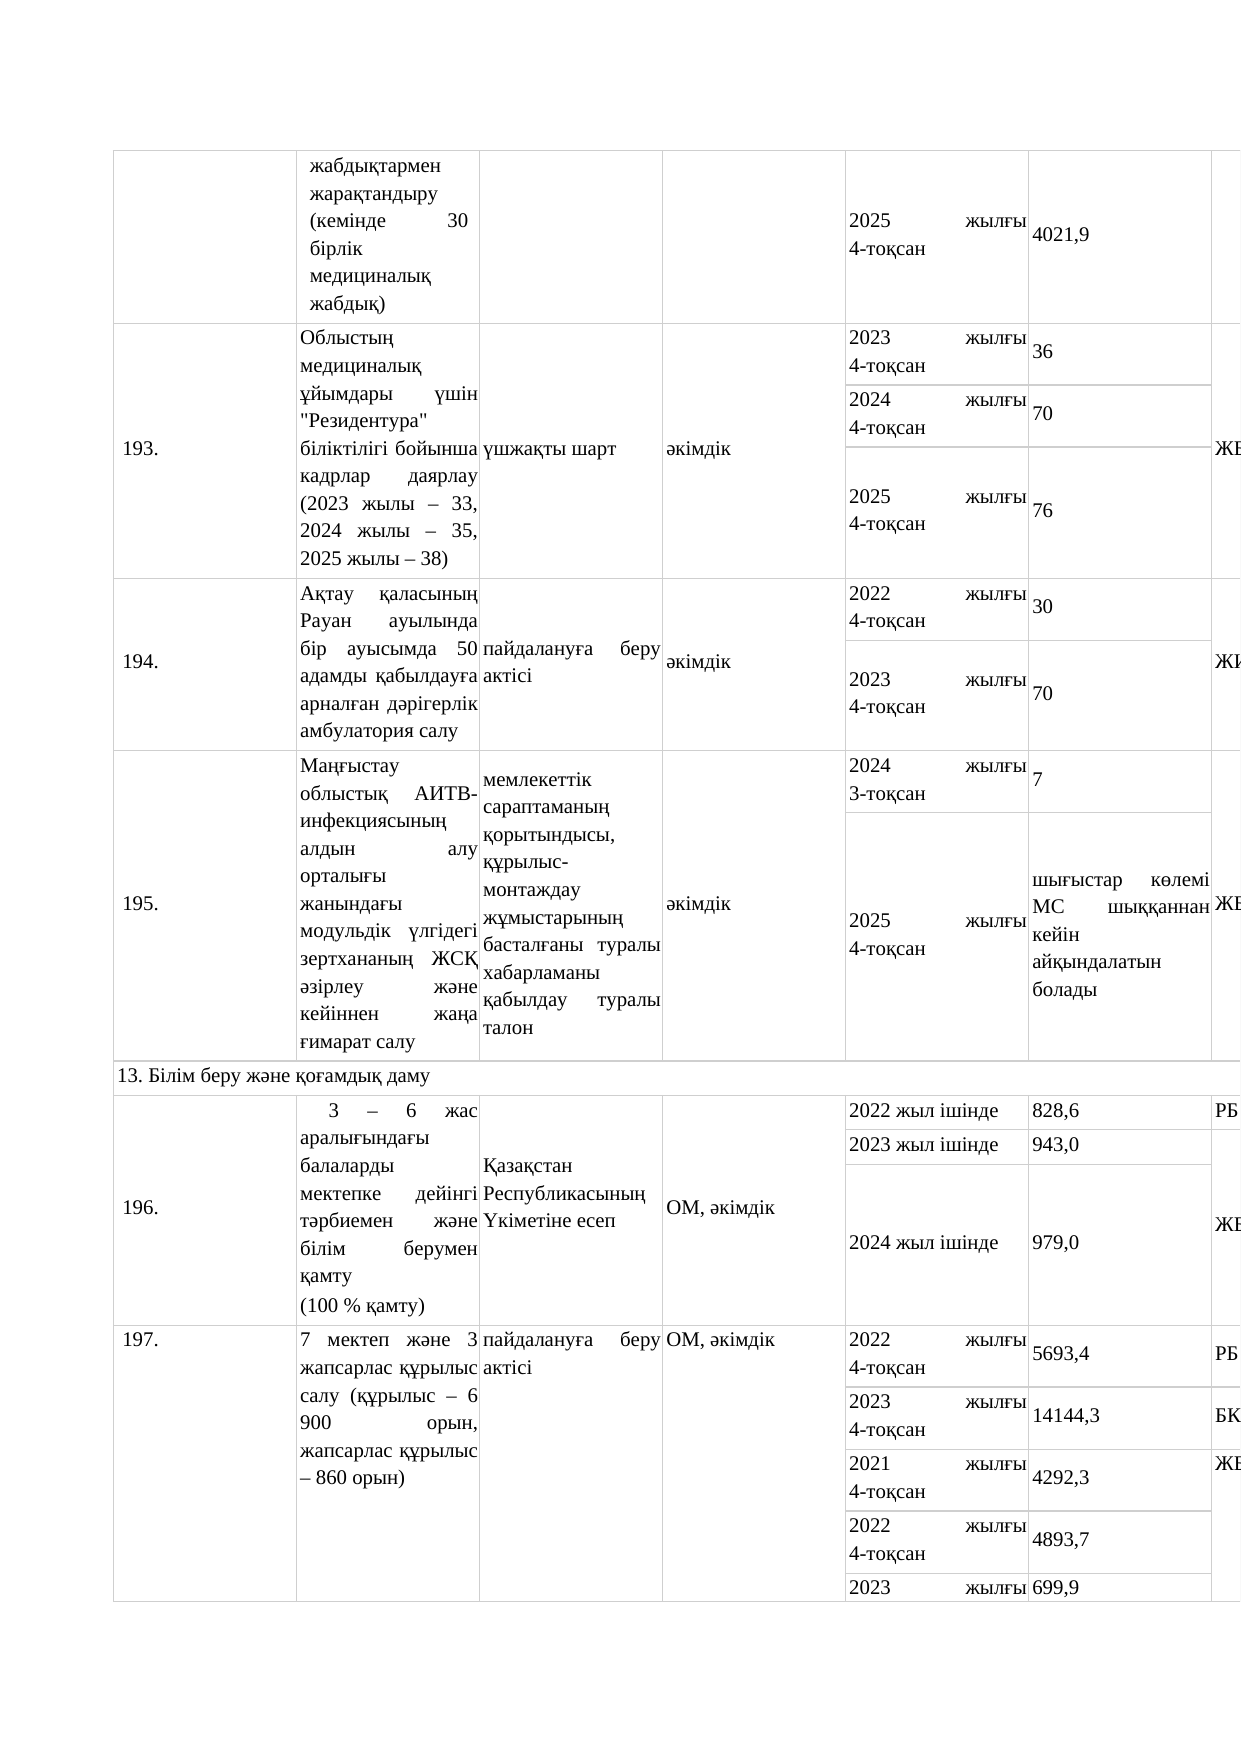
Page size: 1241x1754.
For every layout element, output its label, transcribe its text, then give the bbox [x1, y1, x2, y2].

table_cell 943,0 [1029, 1130, 1211, 1163]
table_cell 2023 жылғы 4-тоқсан [846, 324, 1028, 384]
table_cell 197. [114, 1326, 296, 1601]
table_cell 2025 жылғы 4-тоқсан [846, 151, 1028, 322]
table_cell 2022 жылғы 4-тоқсан [846, 1326, 1028, 1386]
table_cell БК [1212, 1388, 1240, 1448]
table_cell 2025 жылғы 4-тоқсан [846, 813, 1028, 1060]
table_cell 699,9 [1029, 1574, 1211, 1601]
table_cell ЖБ [1212, 1130, 1240, 1324]
table_cell 36 [1029, 324, 1211, 384]
table_cell 2023 жыл ішінде [846, 1130, 1028, 1163]
table_cell ОМ, әкімдік [663, 1096, 845, 1324]
table_cell 2024 жылғы 4-тоқсан [846, 386, 1028, 446]
table_cell шығыстар көлемі МС шыққаннан кейін айқындалатын болады [1029, 813, 1211, 1060]
table_cell 979,0 [1029, 1165, 1211, 1324]
table_cell 2022 жыл ішінде [846, 1096, 1028, 1129]
table_cell 2024 жылғы 3-тоқсан [846, 751, 1028, 812]
table_cell ЖБ [1212, 751, 1240, 1060]
table_cell Маңғыстау облыстық АИТВ-инфекциясының алдын алу орталығы жанындағы модульдік үлгідегі зертхананың ЖСҚ әзірлеу және кейіннен жаңа ғимарат салу [297, 751, 479, 1060]
table_cell 196. [114, 1096, 296, 1324]
table_cell пайдалануға беру актісі [480, 579, 662, 750]
table_cell 5693,4 [1029, 1326, 1211, 1386]
table_cell Қазақстан Республикасының Үкіметіне есеп [480, 1096, 662, 1324]
table_cell 7 мектеп және 3 жапсарлас құрылыс салу (құрылыс – 6 900 орын, жапсарлас құрылыс – 860 орын) [297, 1326, 479, 1601]
table_cell Ақтау қаласының Рауан ауылында бір ауысымда 50 адамды қабылдауға арналған дәрігерлік амбулатория салу [297, 579, 479, 750]
table_cell әкімдік [663, 324, 845, 578]
table_cell 194. [114, 579, 296, 750]
table_cell 3 – 6 жас аралығындағы балаларды мектепке дейінгі тәрбиемен және білім берумен қамту (100 % қамту) [297, 1096, 479, 1324]
table_cell 7 [1029, 751, 1211, 812]
table_cell 30 [1029, 579, 1211, 639]
table_cell РБ [1212, 1096, 1240, 1129]
table_cell 2024 жыл ішінде [846, 1165, 1028, 1324]
table_cell 828,6 [1029, 1096, 1211, 1129]
table_cell 2021 жылғы 4-тоқсан [846, 1450, 1028, 1510]
table_cell РБ [1212, 1326, 1240, 1386]
table_cell ЖБ [1212, 324, 1240, 578]
table_cell әкімдік [663, 751, 845, 1060]
table_cell әкімдік [663, 579, 845, 750]
table_cell 2023 жылғы 4-тоқсан [846, 1574, 1028, 1601]
table_cell 14144,3 [1029, 1388, 1211, 1448]
table_cell ЖИ [1212, 579, 1240, 750]
table_cell үшжақты шарт [480, 324, 662, 578]
table_cell 76 [1029, 448, 1211, 578]
table_cell ЖБ [1212, 1450, 1240, 1601]
table_cell 2022 жылғы 4-тоқсан [846, 579, 1028, 639]
table_cell 70 [1029, 641, 1211, 750]
table_cell 4292,3 [1029, 1450, 1211, 1510]
table_cell 2025 жылғы 4-тоқсан [846, 448, 1028, 578]
table_cell пайдалануға беру актісі [480, 1326, 662, 1601]
table_cell 70 [1029, 386, 1211, 446]
table_cell 2023 жылғы 4-тоқсан [846, 1388, 1028, 1448]
table_cell Облыстың медициналық ұйымдары үшін "Резидентура" біліктілігі бойынша кадрлар даярлау (2023 жылы – 33, 2024 жылы – 35, 2025 жылы – 38) [297, 324, 479, 578]
table_cell 4893,7 [1029, 1512, 1211, 1572]
table_cell мемлекеттік сараптаманың қорытындысы, құрылыс-монтаждау жұмыстарының басталғаны туралы хабарламаны қабылдау туралы талон [480, 751, 662, 1060]
table_cell 193. [114, 324, 296, 578]
table_cell ОМ, әкімдік [663, 1326, 845, 1601]
table_cell 2022 жылғы 4-тоқсан [846, 1512, 1028, 1572]
table_cell 2023 жылғы 4-тоқсан [846, 641, 1028, 750]
table_cell 4021,9 [1029, 151, 1211, 322]
table_cell 195. [114, 751, 296, 1060]
table_cell 13. Білім беру және қоғамдық даму [114, 1062, 1240, 1095]
